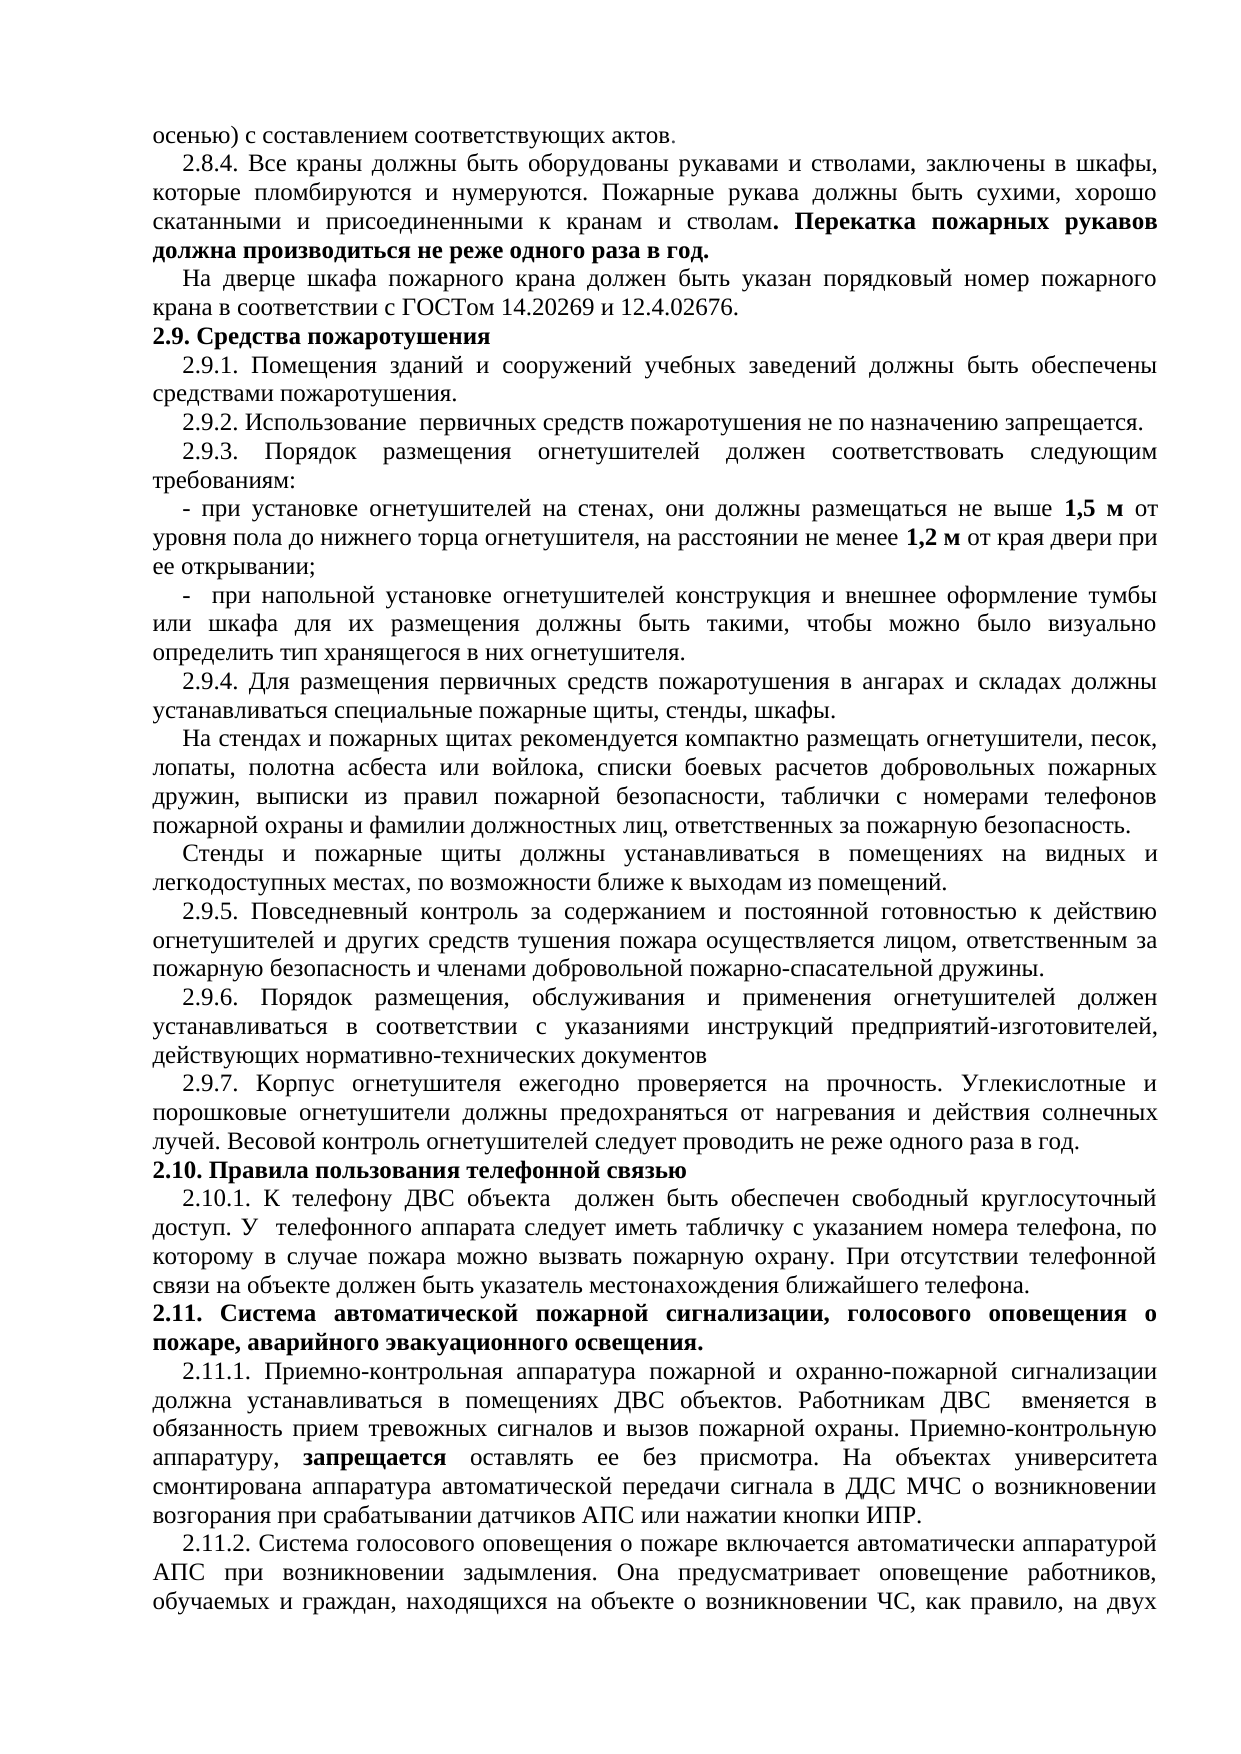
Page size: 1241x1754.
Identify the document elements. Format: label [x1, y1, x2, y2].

table_header [151, 118, 1159, 1616]
